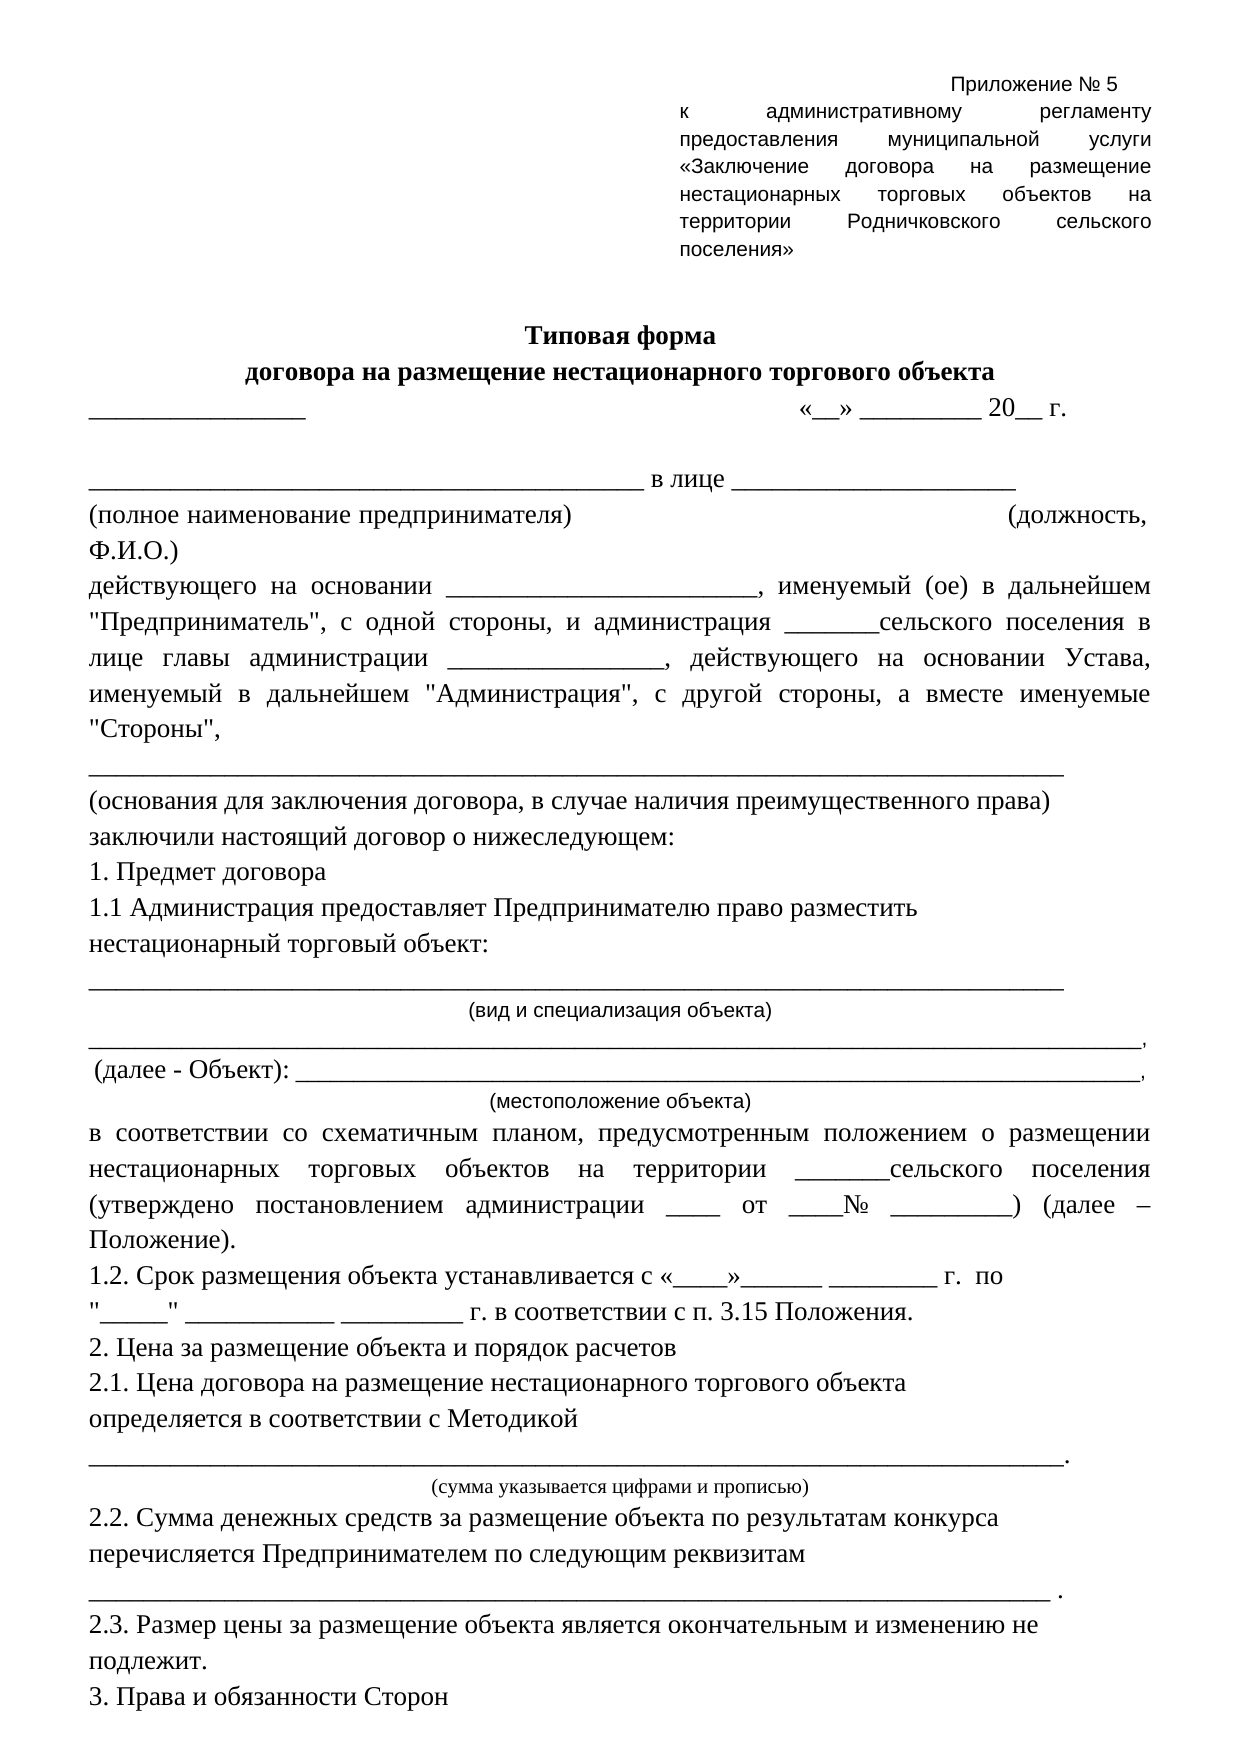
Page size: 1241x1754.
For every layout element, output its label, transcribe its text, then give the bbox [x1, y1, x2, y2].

text (полное наименование предпринимателя) (должность, Ф.И.О.) [89, 498, 1152, 565]
text (основания для заключения договора, в случае наличия преимущественного права) [89, 784, 1152, 815]
text 1.2. Срок размещения объекта устанавливается с «____»______ ________ г. по [89, 1259, 1152, 1291]
text (далее - Объект): _________________________________________________________________________, [89, 1053, 1152, 1084]
text 1. Предмет договора [89, 855, 1152, 886]
text ________________________________________________________________________ [89, 962, 1152, 994]
text 2.2. Сумма денежных средств за размещение объекта по результатам конкурса [89, 1501, 1152, 1532]
text перечисляется Предпринимателем по следующим реквизитам [89, 1537, 1152, 1568]
text нестационарный торговый объект: [89, 927, 1152, 958]
text (сумма указывается цифрами и прописью) [89, 1474, 1152, 1498]
text в соответствии со схематичным планом, предусмотренным положением о размещении нестационарных торговых объектов на территории _______сельского поселения (утверждено постановлением администрации ____ от ____№ _________) (далее – Положение). [89, 1116, 1152, 1255]
text ________________________________________________________________________. [89, 1438, 1152, 1469]
text 2.3. Размер цены за размещение объекта является окончательным и изменению не [89, 1608, 1152, 1640]
text определяется в соответствии с Методикой [89, 1402, 1152, 1433]
text "_____" ___________ _________ г. в соответствии с п. 3.15 Положения. [89, 1295, 1152, 1326]
text договора на размещение нестационарного торгового объекта [89, 355, 1152, 386]
text 2. Цена за размещение объекта и порядок расчетов [89, 1331, 1152, 1362]
text подлежит. [89, 1644, 1152, 1675]
text _________________________________________ в лице _____________________ [89, 462, 1152, 493]
text заключили настоящий договор о нижеследующем: [89, 819, 1152, 851]
text к административному регламенту предоставления муниципальной услуги «Заключение договора на размещение нестационарных торговых объектов на территории Родничковского сельского поселения» [679, 99, 1152, 261]
text Приложение № 5 [679, 72, 1152, 96]
text 3. Права и обязанности Сторон [89, 1680, 1152, 1711]
text действующего на основании _______________________, именуемый (ое) в дальнейшем "Предприниматель", с одной стороны, и администрация _______сельского поселения в лице главы администрации ________________, действующего на основании Устава, именуемый в дальнейшем "Администрация", с другой стороны, а вместе именуемые "Стороны", [89, 569, 1152, 743]
text (местоположение объекта) [89, 1089, 1152, 1113]
text 1.1 Администрация предоставляет Предпринимателю право разместить [89, 891, 1152, 922]
text (вид и специализация объекта) [89, 998, 1152, 1022]
text _______________________________________________________________________ . [89, 1573, 1152, 1604]
text ________________ «__» _________ 20__ г. [89, 391, 1152, 422]
text ___________________________________________________________________________________________, [89, 1026, 1152, 1050]
text 2.1. Цена договора на размещение нестационарного торгового объекта [89, 1367, 1152, 1398]
text ________________________________________________________________________ [89, 748, 1152, 779]
text Типовая форма [89, 319, 1152, 351]
